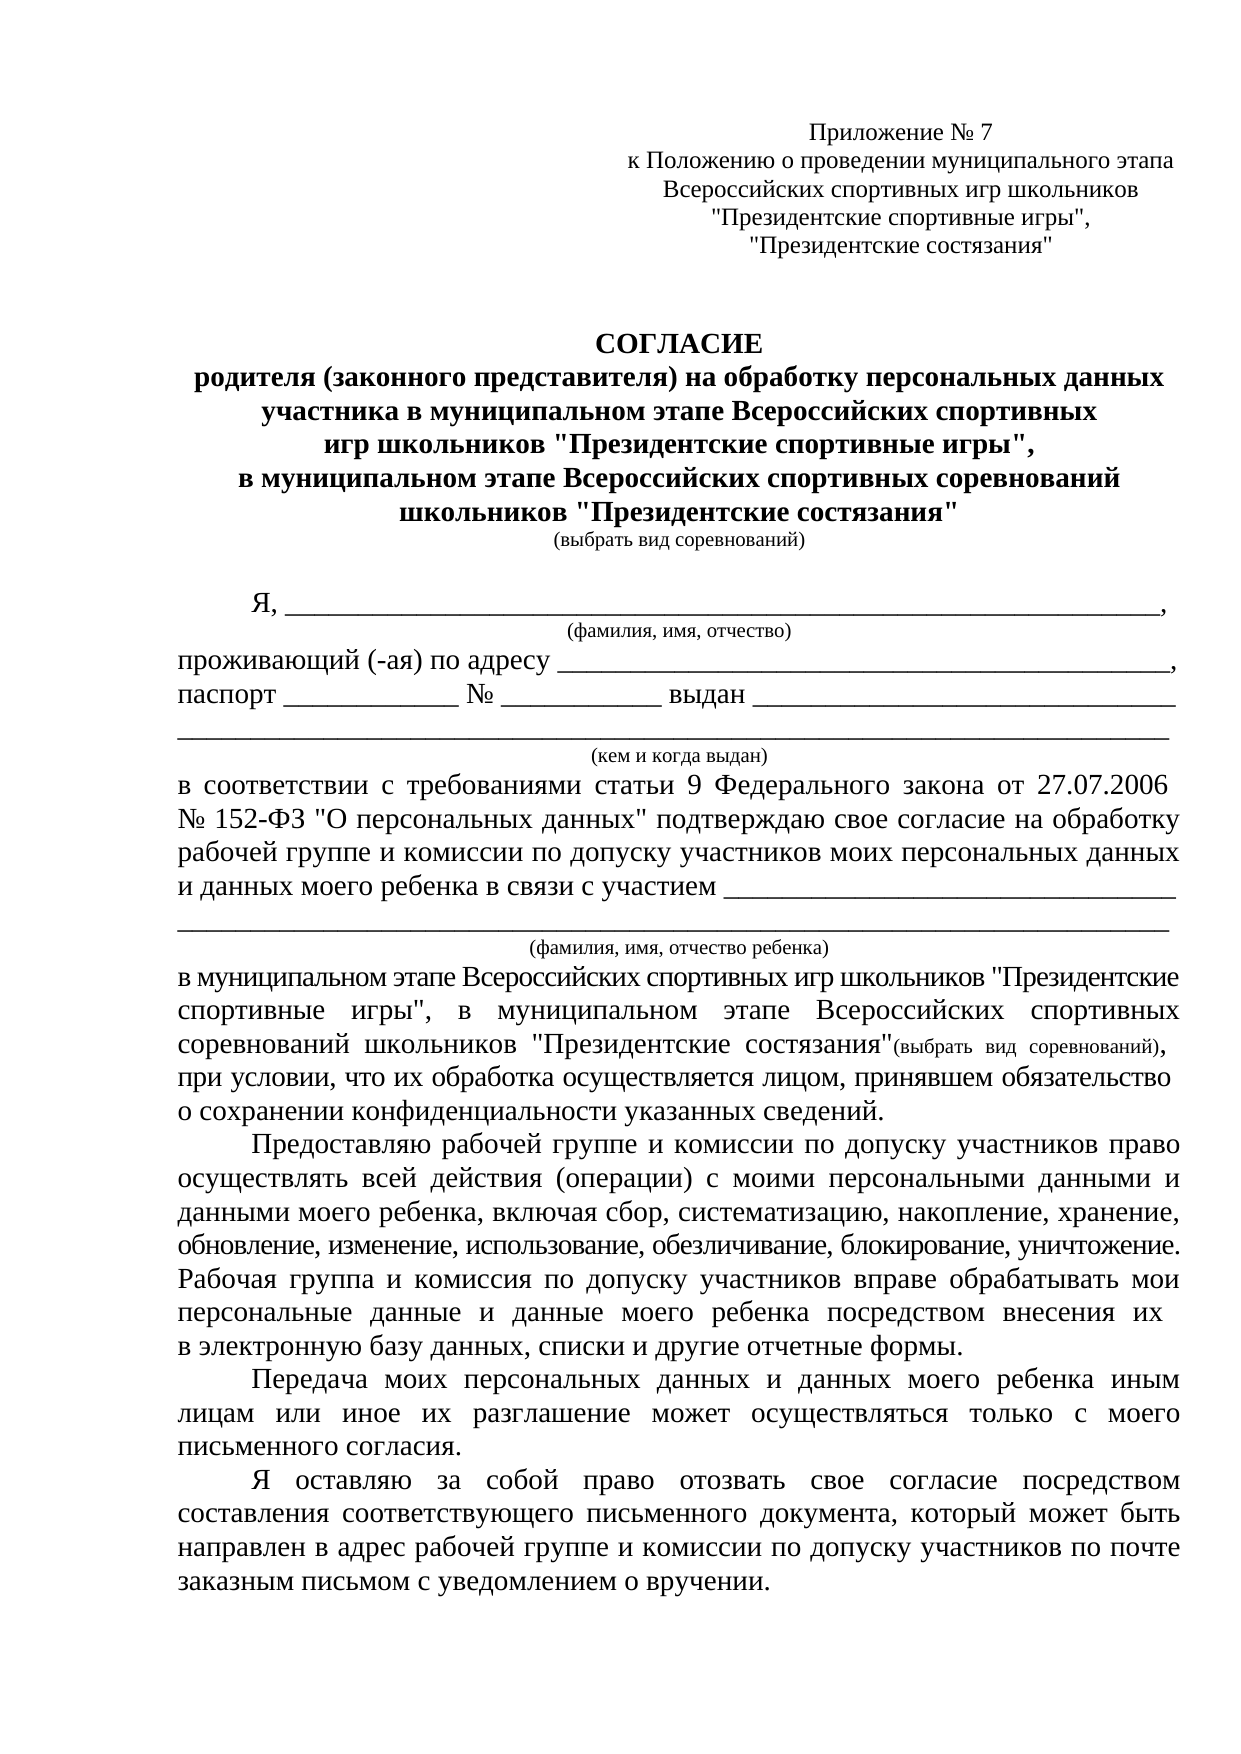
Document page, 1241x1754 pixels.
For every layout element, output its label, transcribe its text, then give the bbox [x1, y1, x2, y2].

text "Президентские состязания" [620, 231, 1181, 259]
text в соответствии с требованиями статьи 9 Федерального закона от 27.07.2006 № 152-ФЗ "О персональных данных" подтверждаю свое согласие на обработку рабочей группе и комиссии по допуску участников моих персональных данных и данных моего ребенка в связи с участием _______________________________ [177, 767, 1181, 901]
text Передача моих персональных данных и данных моего ребенка иным лицам или иное их разглашение может осуществляться только с моего письменного согласия. [177, 1361, 1181, 1462]
text Я оставляю за собой право отозвать свое согласие посредством составления соответствующего письменного документа, который может быть направлен в адрес рабочей группе и комиссии по допуску участников по почте заказным письмом с уведомлением о вручении. [177, 1462, 1181, 1596]
text паспорт ____________ № ___________ выдан _____________________________ [177, 676, 1181, 709]
text Я, ____________________________________________________________, [177, 585, 1181, 618]
text к Положению о проведении муниципального этапа Всероссийских спортивных игр школьников "Президентские спортивные игры", [620, 146, 1181, 231]
text игр школьников "Президентские спортивные игры", [177, 427, 1181, 460]
text (кем и когда выдан) [177, 743, 1181, 767]
text проживающий (-ая) по адресу __________________________________________, [177, 642, 1181, 676]
text (выбрать вид соревнований) [177, 527, 1181, 551]
text (фамилия, имя, отчество ребенка) [177, 935, 1181, 959]
text Предоставляю рабочей группе и комиссии по допуску участников право осуществлять всей действия (операции) с моими персональными данными и данными моего ребенка, включая сбор, систематизацию, накопление, хранение, обновление, изменение, использование, обезличивание, блокирование, уничтожение. Рабочая группа и комиссия по допуску участников вправе обрабатывать мои персональные данные и данные моего ребенка посредством внесения их в электронную базу данных, списки и другие отчетные формы. [177, 1127, 1181, 1361]
text ____________________________________________________________________ [177, 901, 1181, 935]
text Приложение № 7 [620, 118, 1181, 146]
text в муниципальном этапе Всероссийских спортивных игр школьников "Президентские спортивные игры", в муниципальном этапе Всероссийских спортивных соревнований школьников "Президентские состязания"(выбрать вид соревнований), при условии, что их обработка осуществляется лицом, принявшем обязательство о сохранении конфиденциальности указанных сведений. [177, 959, 1181, 1127]
text СОГЛАСИЕ [177, 326, 1181, 359]
text в муниципальном этапе Всероссийских спортивных соревнований школьников "Президентские состязания" [177, 460, 1181, 527]
text (фамилия, имя, отчество) [177, 618, 1181, 642]
text ____________________________________________________________________ [177, 709, 1181, 743]
text родителя (законного представителя) на обработку персональных данных участника в муниципальном этапе Всероссийских спортивных [177, 359, 1181, 427]
